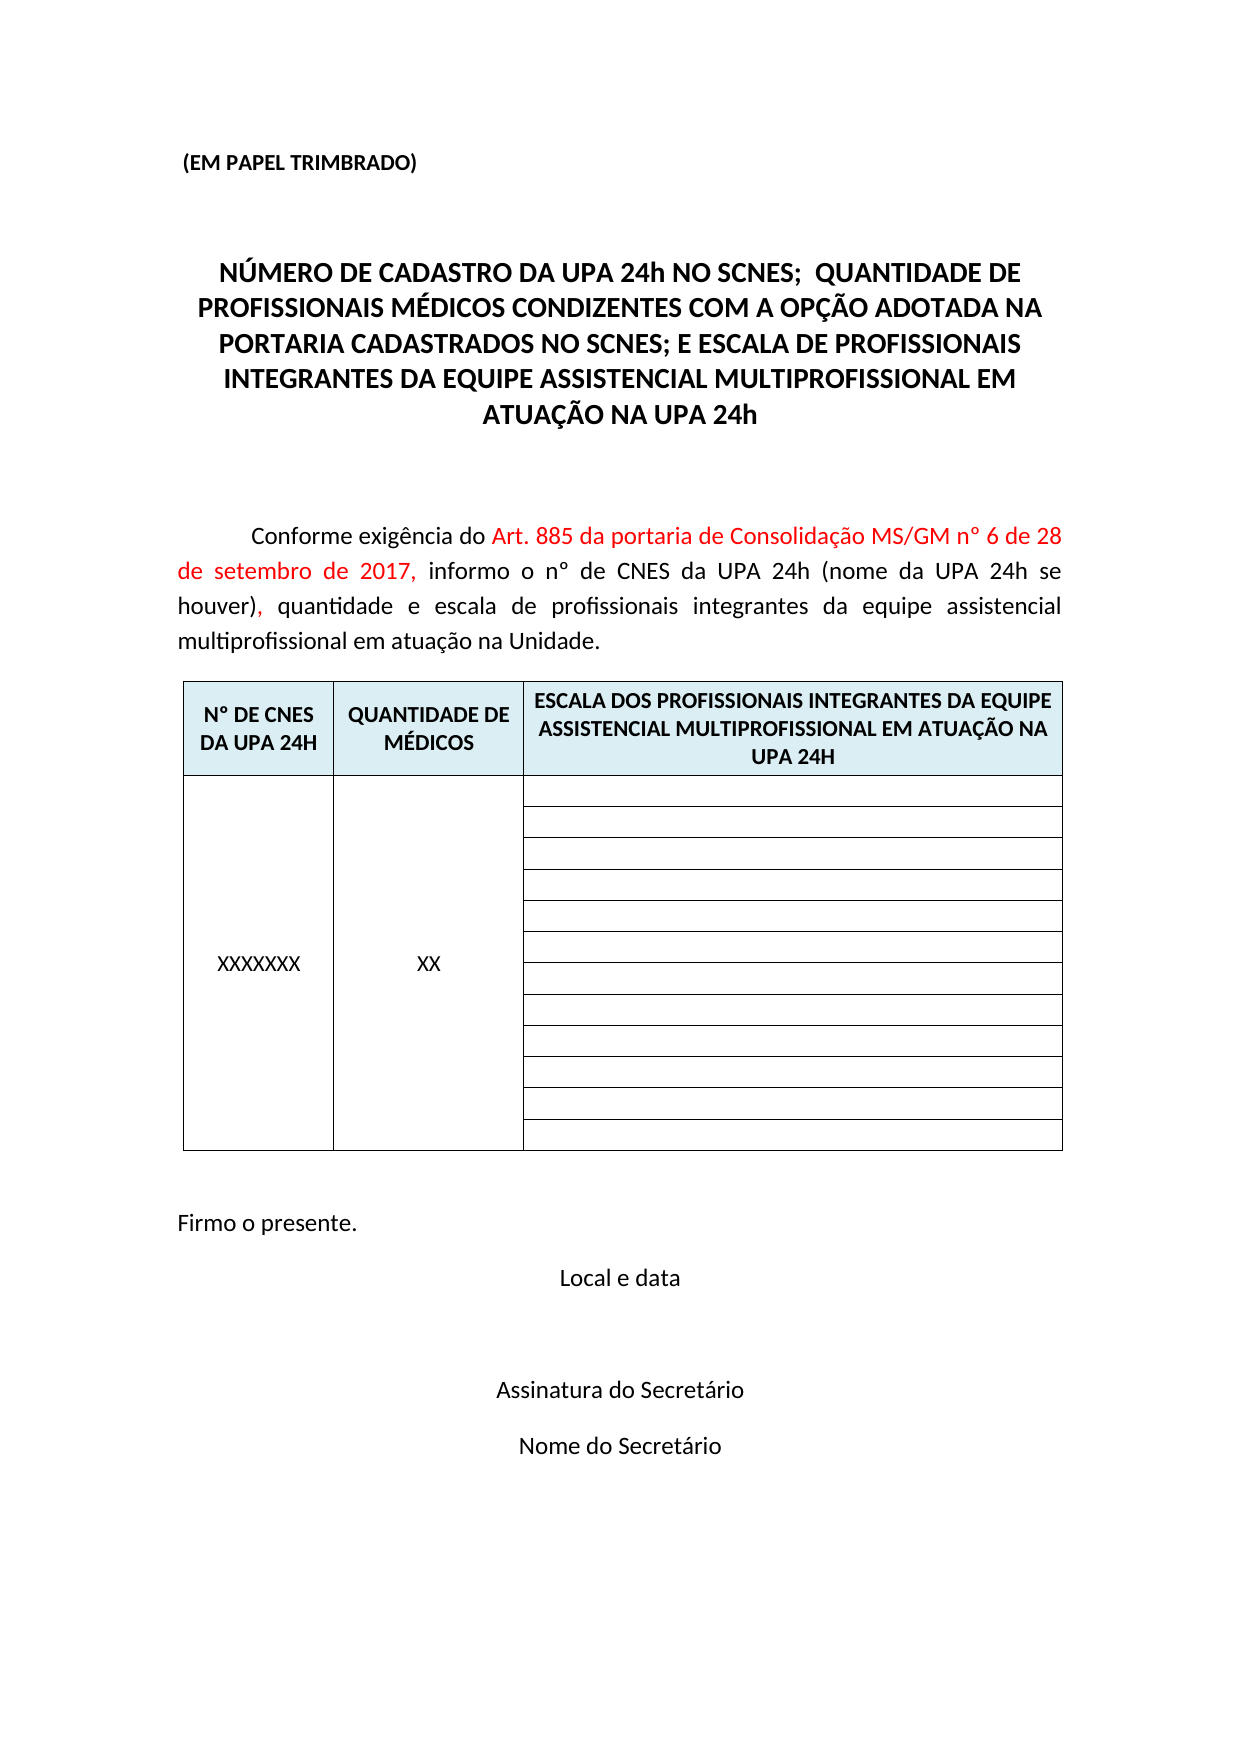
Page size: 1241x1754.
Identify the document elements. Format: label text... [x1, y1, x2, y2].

table_cell [524, 807, 1062, 837]
table_cell [524, 1057, 1062, 1087]
text (EM PAPEL TRIMBRADO) [177, 148, 1063, 176]
table_header ESCALA DOS PROFISSIONAIS INTEGRANTES DA EQUIPE ASSISTENCIAL MULTIPROFISSIONAL EM ATUAÇÃO NA UPA 24H [524, 682, 1062, 775]
table_cell [524, 963, 1062, 993]
table_cell [524, 776, 1062, 806]
text Firmo o presente. [177, 1207, 1063, 1237]
table_cell [524, 1088, 1062, 1118]
text Assinatura do Secretário [177, 1374, 1063, 1405]
text Conforme exigência do Art. 885 da portaria de Consolidação MS/GM nº 6 de 28 de setembro de 2017, informo o nº de CNES da UPA 24h (nome da UPA 24h se houver), quantidade e escala de profissionais integrantes da equipe assistencial multiprofissional em atuação na Unidade. [177, 520, 1063, 656]
text NÚMERO DE CADASTRO DA UPA 24h NO SCNES; QUANTIDADE DE PROFISSIONAIS MÉDICOS CONDIZENTES COM A OPÇÃO ADOTADA NA PORTARIA CADASTRADOS NO SCNES; E ESCALA DE PROFISSIONAIS INTEGRANTES DA EQUIPE ASSISTENCIAL MULTIPROFISSIONAL EM ATUAÇÃO NA UPA 24h [177, 254, 1063, 432]
table_cell [524, 1026, 1062, 1056]
table_cell XXXXXXX [184, 776, 333, 1150]
table_header Nº DE CNES DA UPA 24H [184, 682, 333, 775]
table_cell XX [334, 776, 523, 1150]
table_cell [524, 838, 1062, 868]
table_header QUANTIDADE DE MÉDICOS [334, 682, 523, 775]
table_cell [524, 1120, 1062, 1150]
table_cell [524, 870, 1062, 900]
table_cell [524, 995, 1062, 1025]
table_cell [524, 901, 1062, 931]
text Nome do Secretário [177, 1430, 1063, 1461]
table_cell [524, 932, 1062, 962]
text Local e data [177, 1262, 1063, 1293]
